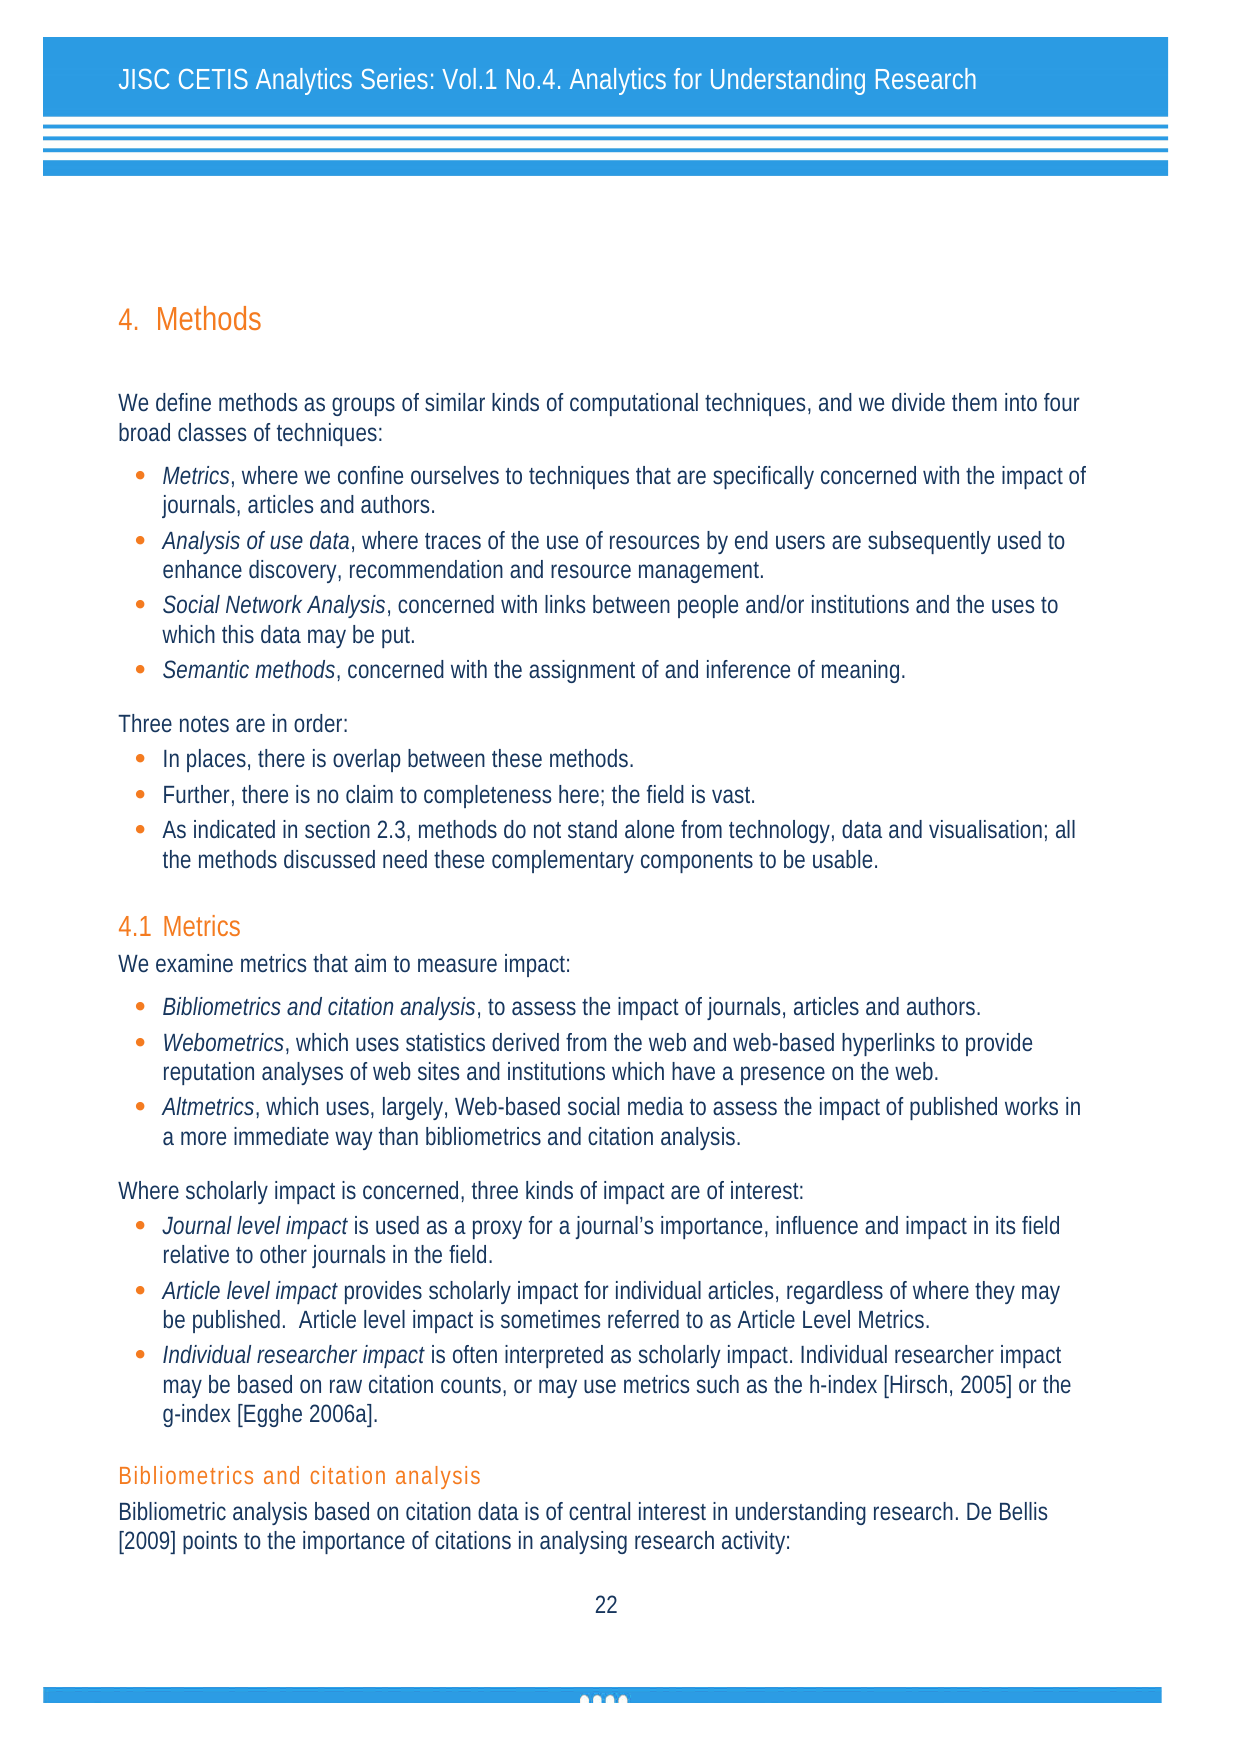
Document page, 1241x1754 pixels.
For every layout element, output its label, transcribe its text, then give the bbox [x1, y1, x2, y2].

text Three notes are in order: [118, 709, 1088, 738]
subtitle Bibliometrics and citation analysis [118, 1452, 1088, 1490]
list Individual researcher impact is often interpreted as scholarly impact. Individual researcher impact may be based on raw citation counts, or may use metrics such as the h-index [Hirsch, 2005] or the g-index [Egghe 2006a]. [136, 1340, 1088, 1427]
picture [43, 37, 1169, 176]
list Social Network Analysis, concerned with links between people and/or institutions and the uses to which this data may be put. [136, 590, 1088, 648]
subtitle Methods [118, 300, 1088, 338]
text We define methods as groups of similar kinds of computational techniques, and we divide them into four broad classes of techniques: [118, 388, 1088, 446]
list As indicated in section 2.3, methods do not stand alone from technology, data and visualisation; all the methods discussed need these complementary components to be usable. [136, 815, 1088, 873]
list Bibliometrics and citation analysis, to assess the impact of journals, articles and authors. [136, 992, 1088, 1021]
list Further, there is no claim to completeness here; the field is vast. [136, 779, 1088, 809]
list Analysis of use data, where traces of the use of resources by end users are subsequently used to enhance discovery, recommendation and resource management. [136, 525, 1088, 584]
list Article level impact provides scholarly impact for individual articles, regardless of where they may be published. Article level impact is sometimes referred to as Article Level Metrics. [136, 1275, 1088, 1334]
list Journal level impact is used as a proxy for a journal’s importance, influence and impact in its field relative to other journals in the field. [136, 1211, 1088, 1269]
text Bibliometric analysis based on citation data is of central interest in understanding research. De Bellis [2009] points to the importance of citations in analysing research activity: [118, 1496, 1088, 1554]
list Webometrics, which uses statistics derived from the web and web-based hyperlinks to provide reputation analyses of web sites and institutions which have a presence on the web. [136, 1027, 1088, 1086]
list Semantic methods, concerned with the assignment of and inference of meaning. [136, 654, 1088, 684]
picture [43, 1687, 1162, 1703]
subtitle Metrics [118, 904, 1088, 942]
text Where scholarly impact is concerned, three kinds of impact are of interest: [118, 1175, 1088, 1204]
list In places, there is overlap between these methods. [136, 744, 1088, 773]
list Metrics, where we confine ourselves to techniques that are specifically concerned with the impact of journals, articles and authors. [136, 461, 1088, 519]
list Altmetrics, which uses, largely, Web-based social media to assess the impact of published works in a more immediate way than bibliometrics and citation analysis. [136, 1092, 1088, 1150]
text We examine metrics that aim to measure impact: [118, 948, 1088, 977]
